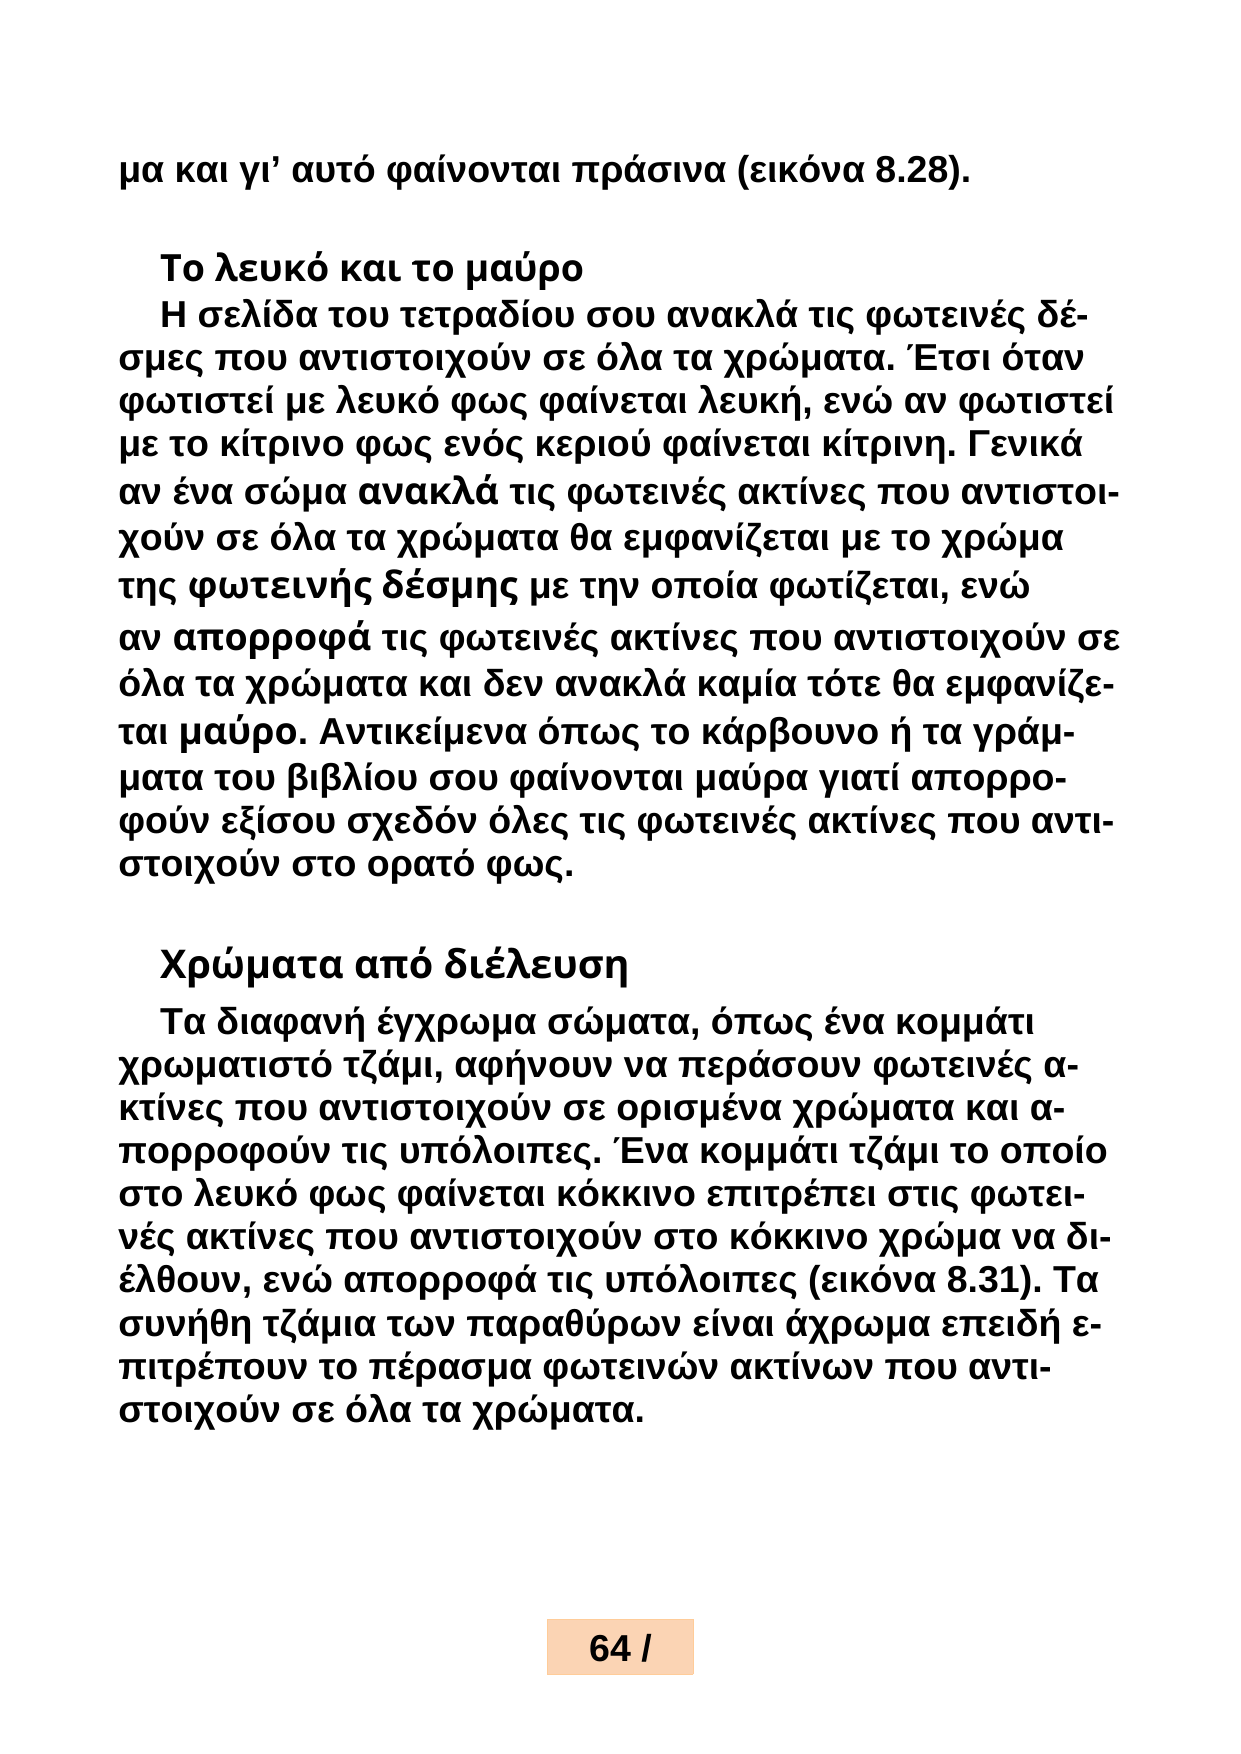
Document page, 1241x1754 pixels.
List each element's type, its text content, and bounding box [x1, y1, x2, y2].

text μα και γι’ αυτό φαίνονται πράσινα (εικόνα 8.28). [118, 147, 1122, 190]
text Τα διαφανή έγχρωμα σώματα, όπως ένα κομμάτι χρωματιστό τζάμι, αφήνουν να περάσουν φωτεινές α-κτίνες που αντιστοιχούν σε ορισμένα χρώματα και α-πορροφούν τις υπόλοιπες. Ένα κομμάτι τζάμι το οποίο στο λευκό φως φαίνεται κόκκινο επιτρέπει στις φωτει-νές ακτίνες που αντιστοιχούν στο κόκκινο χρώμα να δι-έλθουν, ενώ απορροφά τις υπόλοιπες (εικόνα 8.31). Τα συνήθη τζάμια των παραθύρων είναι άχρωμα επειδή ε-πιτρέπουν το πέρασμα φωτεινών ακτίνων που αντι-στοιχούν σε όλα τα χρώματα. [118, 999, 1122, 1430]
text Το λευκό και το μαύρο [118, 241, 1122, 292]
text Η σελίδα του τετραδίου σου ανακλά τις φωτεινές δέ-σμες που αντιστοιχούν σε όλα τα χρώματα. Έτσι όταν φωτιστεί με λευκό φως φαίνεται λευκή, ενώ αν φωτιστεί με το κίτρινο φως ενός κεριού φαίνεται κίτρινη. Γενικά αν ένα σώμα ανακλά τις φωτεινές ακτίνες που αντιστοι-χούν σε όλα τα χρώματα θα εμφανίζεται με το χρώμα της φωτεινής δέσμης με την οποία φωτίζεται, ενώ αν απορροφά τις φωτεινές ακτίνες που αντιστοιχούν σε όλα τα χρώματα και δεν ανακλά καμία τότε θα εμφανίζε-ται μαύρο. Αντικείμενα όπως το κάρβουνο ή τα γράμ-ματα του βιβλίου σου φαίνονται μαύρα γιατί απορρο-φούν εξίσου σχεδόν όλες τις φωτεινές ακτίνες που αντι-στοιχούν στο ορατό φως. [118, 292, 1122, 884]
text Χρώματα από διέλευση [118, 936, 1122, 990]
